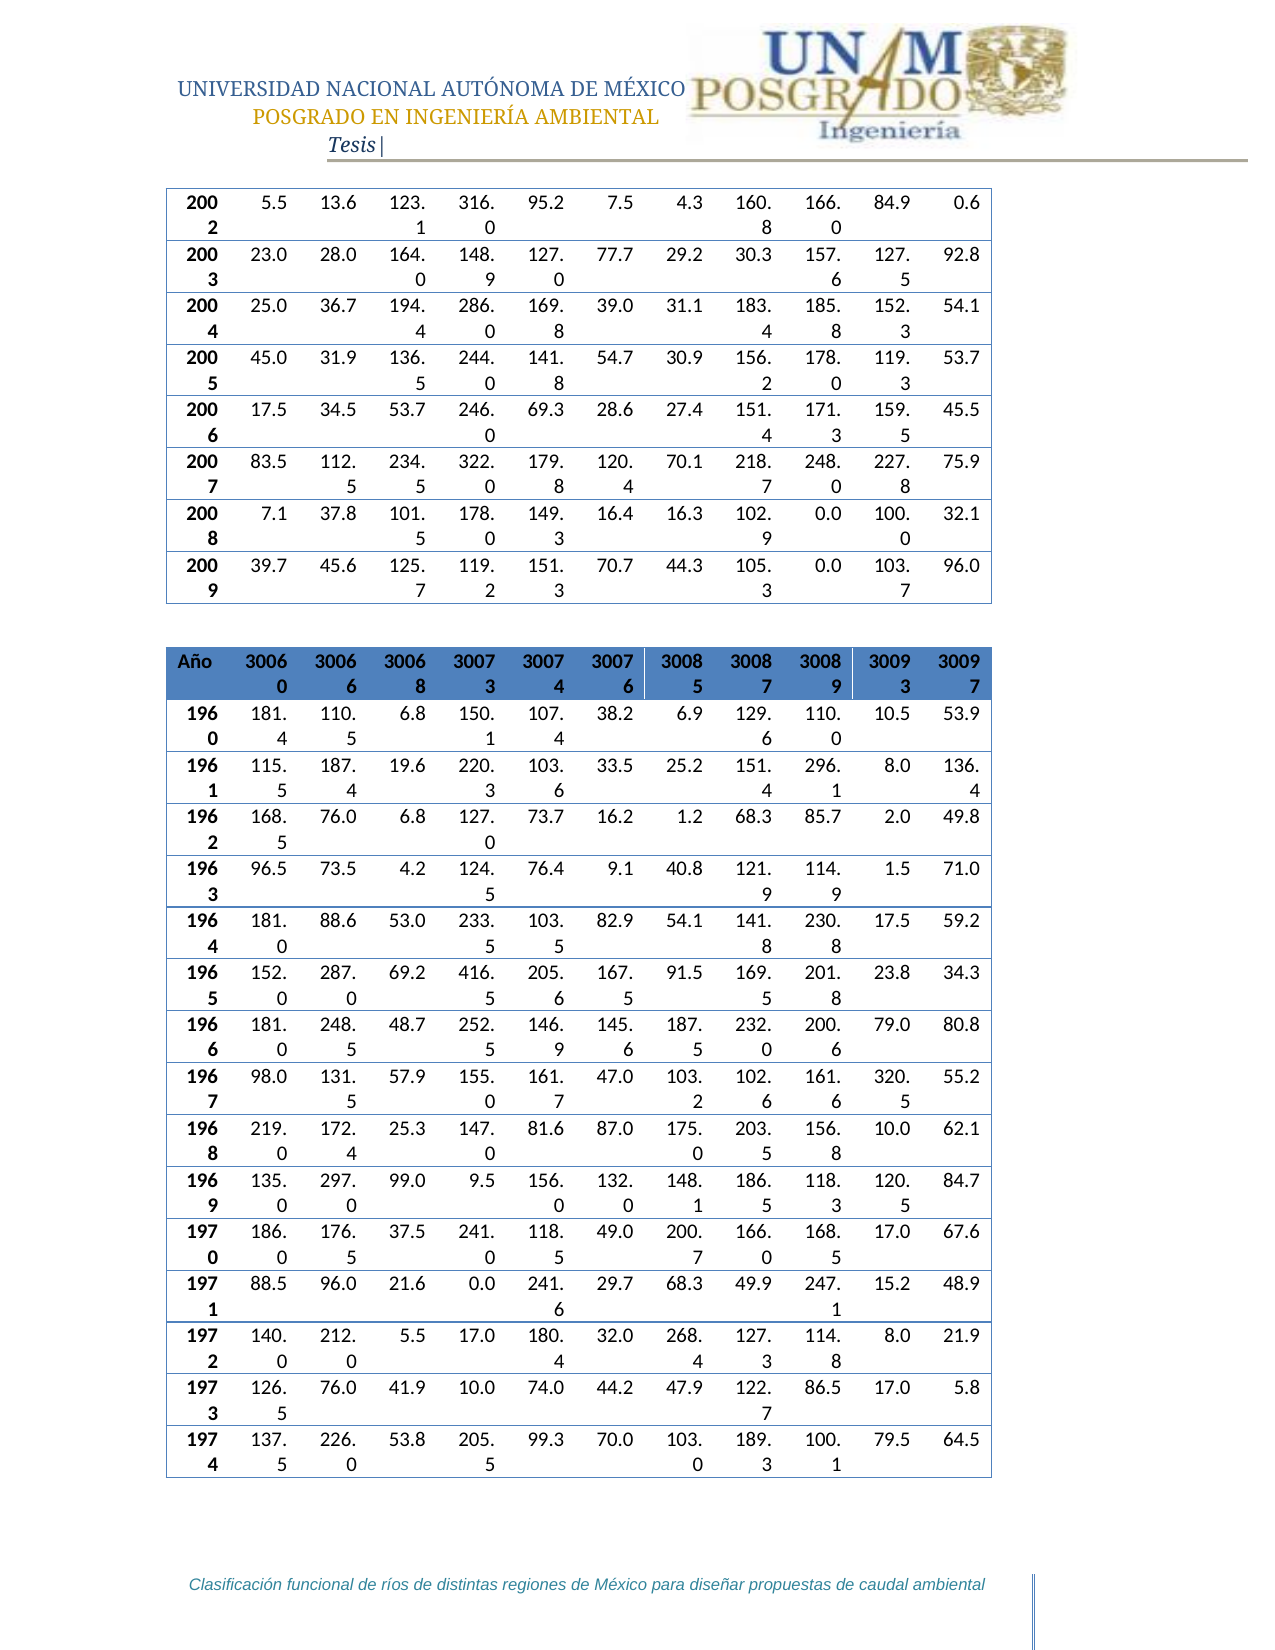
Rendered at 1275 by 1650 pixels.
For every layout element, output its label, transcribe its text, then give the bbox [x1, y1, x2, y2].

table_cell 17.0 [437, 1323, 506, 1373]
table_cell 1970 [167, 1219, 229, 1269]
table_cell 25.2 [645, 752, 714, 803]
table_cell 140.0 [229, 1323, 298, 1373]
table_cell 119.3 [853, 345, 922, 395]
table_cell 226.0 [298, 1426, 368, 1477]
table_cell 49.0 [575, 1219, 644, 1269]
table_cell 297.0 [298, 1167, 368, 1218]
table_cell 55.2 [922, 1063, 991, 1114]
table_cell 186.0 [229, 1219, 298, 1269]
table_cell 120.5 [853, 1167, 922, 1218]
table_cell 5.8 [922, 1374, 991, 1425]
table_cell 2006 [167, 396, 229, 447]
table_cell 34.3 [922, 959, 991, 1010]
table_cell 135.0 [229, 1167, 298, 1218]
table_cell 121.9 [714, 856, 783, 906]
table_cell 103.6 [506, 752, 575, 803]
table_cell 169.5 [714, 959, 783, 1010]
table_cell 187.5 [645, 1011, 714, 1062]
table_cell 127.0 [437, 804, 506, 854]
table_cell 33.5 [575, 752, 644, 803]
table_cell 181.4 [229, 700, 298, 751]
table_cell 64.5 [922, 1426, 991, 1477]
table_cell 53.9 [922, 700, 991, 751]
table_cell 88.6 [298, 908, 368, 958]
table_cell 127.5 [853, 241, 922, 292]
table_cell 81.6 [506, 1115, 575, 1166]
table_cell 149.3 [506, 500, 575, 551]
table_cell 44.3 [645, 552, 714, 603]
table_cell 136.5 [368, 345, 437, 395]
table_cell 2005 [167, 345, 229, 395]
table_cell 126.5 [229, 1374, 298, 1425]
table_header 30074 [506, 648, 575, 699]
table_cell 2008 [167, 500, 229, 551]
table_cell 17.0 [853, 1219, 922, 1269]
table_cell 110.5 [298, 700, 368, 751]
table_cell 54.7 [575, 345, 644, 395]
table_cell 100.1 [783, 1426, 852, 1477]
table_cell 1.2 [645, 804, 714, 854]
table_cell 200.6 [783, 1011, 852, 1062]
table_cell 107.4 [506, 700, 575, 751]
table_cell 71.0 [922, 856, 991, 906]
table_cell 176.5 [298, 1219, 368, 1269]
table_cell 175.0 [645, 1115, 714, 1166]
table_cell 118.3 [783, 1167, 852, 1218]
table_cell 70.7 [575, 552, 644, 603]
table_cell 5.5 [368, 1323, 437, 1373]
table_cell 1964 [167, 908, 229, 958]
table_cell 76.0 [298, 804, 368, 854]
table_cell 86.5 [783, 1374, 852, 1425]
table_cell 186.5 [714, 1167, 783, 1218]
table_cell 218.7 [714, 448, 783, 499]
table_header 30060 [229, 648, 298, 699]
table_cell 21.6 [368, 1271, 437, 1321]
table_cell 1968 [167, 1115, 229, 1166]
table_cell 127.3 [714, 1323, 783, 1373]
table_cell 132.0 [575, 1167, 644, 1218]
table_cell 189.3 [714, 1426, 783, 1477]
table_cell 40.8 [645, 856, 714, 906]
table_cell 15.2 [853, 1271, 922, 1321]
table_cell 156.0 [506, 1167, 575, 1218]
table_cell 157.6 [783, 241, 852, 292]
picture [685, 23, 1078, 155]
table_cell 152.0 [229, 959, 298, 1010]
table_cell 32.1 [922, 500, 991, 551]
table_cell 205.5 [437, 1426, 506, 1477]
table_cell 16.3 [645, 500, 714, 551]
table_cell 1972 [167, 1323, 229, 1373]
table_cell 2004 [167, 293, 229, 343]
table_cell 166.0 [714, 1219, 783, 1269]
table_cell 17.0 [853, 1374, 922, 1425]
table_cell 8.0 [853, 752, 922, 803]
table_cell 296.1 [783, 752, 852, 803]
table_cell 172.4 [298, 1115, 368, 1166]
table_cell 248.0 [783, 448, 852, 499]
table_cell 167.5 [575, 959, 644, 1010]
table_header 30093 [853, 648, 922, 699]
table_cell 23.0 [229, 241, 298, 292]
table_cell 98.0 [229, 1063, 298, 1114]
table_cell 84.7 [922, 1167, 991, 1218]
table_cell 248.5 [298, 1011, 368, 1062]
table_cell 155.0 [437, 1063, 506, 1114]
table_header 30066 [298, 648, 368, 699]
table_cell 185.8 [783, 293, 852, 343]
table_cell 17.5 [229, 396, 298, 447]
table_cell 28.6 [575, 396, 644, 447]
table_cell 194.4 [368, 293, 437, 343]
table_header 30076 [575, 648, 644, 699]
table_cell 85.7 [783, 804, 852, 854]
table_cell 161.6 [783, 1063, 852, 1114]
table_cell 62.1 [922, 1115, 991, 1166]
table_cell 45.6 [298, 552, 368, 603]
table_cell 166.0 [783, 189, 852, 240]
table_cell 88.5 [229, 1271, 298, 1321]
table_cell 2009 [167, 552, 229, 603]
table_cell 322.0 [437, 448, 506, 499]
table_cell 220.3 [437, 752, 506, 803]
table_cell 23.8 [853, 959, 922, 1010]
table_cell 76.0 [298, 1374, 368, 1425]
table_cell 38.2 [575, 700, 644, 751]
table_cell 103.2 [645, 1063, 714, 1114]
table_cell 4.2 [368, 856, 437, 906]
table_cell 1965 [167, 959, 229, 1010]
table_cell 28.0 [298, 241, 368, 292]
table_cell 1960 [167, 700, 229, 751]
table_cell 32.0 [575, 1323, 644, 1373]
table_cell 156.8 [783, 1115, 852, 1166]
table_cell 131.5 [298, 1063, 368, 1114]
table_cell 41.9 [368, 1374, 437, 1425]
table_cell 105.3 [714, 552, 783, 603]
table_cell 10.0 [853, 1115, 922, 1166]
table_cell 29.7 [575, 1271, 644, 1321]
table_cell 101.5 [368, 500, 437, 551]
table_cell 151.3 [506, 552, 575, 603]
table_cell 25.3 [368, 1115, 437, 1166]
table_cell 247.1 [783, 1271, 852, 1321]
table_cell 84.9 [853, 189, 922, 240]
table_cell 1973 [167, 1374, 229, 1425]
table_cell 29.2 [645, 241, 714, 292]
table_cell 219.0 [229, 1115, 298, 1166]
table_cell 16.4 [575, 500, 644, 551]
table_cell 27.4 [645, 396, 714, 447]
table_cell 10.0 [437, 1374, 506, 1425]
table_cell 124.5 [437, 856, 506, 906]
table_cell 91.5 [645, 959, 714, 1010]
table_cell 68.3 [714, 804, 783, 854]
table_cell 0.0 [783, 552, 852, 603]
table_cell 102.6 [714, 1063, 783, 1114]
table_cell 49.8 [922, 804, 991, 854]
table_cell 67.6 [922, 1219, 991, 1269]
table_cell 103.7 [853, 552, 922, 603]
table_header 30085 [645, 648, 714, 699]
table_cell 118.5 [506, 1219, 575, 1269]
table_cell 53.7 [368, 396, 437, 447]
table_cell 180.4 [506, 1323, 575, 1373]
table_header 30097 [922, 648, 991, 699]
table_cell 234.5 [368, 448, 437, 499]
table_cell 45.5 [922, 396, 991, 447]
table_cell 141.8 [506, 345, 575, 395]
table_cell 181.0 [229, 1011, 298, 1062]
table_header 30073 [437, 648, 506, 699]
table_cell 1969 [167, 1167, 229, 1218]
table_cell 30.9 [645, 345, 714, 395]
table_header Año [167, 648, 229, 699]
table_cell 1962 [167, 804, 229, 854]
table_cell 114.8 [783, 1323, 852, 1373]
table_cell 9.1 [575, 856, 644, 906]
table_cell 0.6 [922, 189, 991, 240]
table_cell 74.0 [506, 1374, 575, 1425]
table_cell 79.0 [853, 1011, 922, 1062]
table_cell 123.1 [368, 189, 437, 240]
table_cell 21.9 [922, 1323, 991, 1373]
table_cell 73.7 [506, 804, 575, 854]
table_cell 147.0 [437, 1115, 506, 1166]
table_cell 150.1 [437, 700, 506, 751]
table_cell 68.3 [645, 1271, 714, 1321]
table_cell 112.5 [298, 448, 368, 499]
table_cell 5.5 [229, 189, 298, 240]
table_cell 268.4 [645, 1323, 714, 1373]
table_cell 212.0 [298, 1323, 368, 1373]
table_cell 1967 [167, 1063, 229, 1114]
table_cell 146.9 [506, 1011, 575, 1062]
table_cell 53.8 [368, 1426, 437, 1477]
table_header 30068 [368, 648, 437, 699]
table_cell 168.5 [783, 1219, 852, 1269]
table_cell 136.4 [922, 752, 991, 803]
table_cell 100.0 [853, 500, 922, 551]
table_cell 37.5 [368, 1219, 437, 1269]
table_cell 1963 [167, 856, 229, 906]
table_cell 79.5 [853, 1426, 922, 1477]
table_cell 178.0 [437, 500, 506, 551]
table_cell 151.4 [714, 752, 783, 803]
table_cell 25.0 [229, 293, 298, 343]
table_cell 6.8 [368, 700, 437, 751]
table_cell 8.0 [853, 1323, 922, 1373]
table_cell 69.2 [368, 959, 437, 1010]
table_cell 2003 [167, 241, 229, 292]
table_cell 164.0 [368, 241, 437, 292]
table_cell 1966 [167, 1011, 229, 1062]
table_cell 120.4 [575, 448, 644, 499]
table_cell 54.1 [922, 293, 991, 343]
table_cell 125.7 [368, 552, 437, 603]
table_cell 183.4 [714, 293, 783, 343]
table_cell 203.5 [714, 1115, 783, 1166]
table_header 30089 [783, 648, 852, 699]
table_cell 241.6 [506, 1271, 575, 1321]
table_cell 115.5 [229, 752, 298, 803]
table_cell 246.0 [437, 396, 506, 447]
table_cell 4.3 [645, 189, 714, 240]
table_cell 200.7 [645, 1219, 714, 1269]
table_cell 7.5 [575, 189, 644, 240]
table_cell 17.5 [853, 908, 922, 958]
table_cell 230.8 [783, 908, 852, 958]
table_cell 1961 [167, 752, 229, 803]
table_cell 70.1 [645, 448, 714, 499]
table_cell 39.0 [575, 293, 644, 343]
table_cell 76.4 [506, 856, 575, 906]
table_cell 148.9 [437, 241, 506, 292]
table_cell 83.5 [229, 448, 298, 499]
table_cell 244.0 [437, 345, 506, 395]
table_cell 287.0 [298, 959, 368, 1010]
table_cell 252.5 [437, 1011, 506, 1062]
table_cell 59.2 [922, 908, 991, 958]
table_cell 47.9 [645, 1374, 714, 1425]
table_cell 80.8 [922, 1011, 991, 1062]
table_header 30087 [714, 648, 783, 699]
table_cell 0.0 [783, 500, 852, 551]
table_cell 178.0 [783, 345, 852, 395]
table_cell 316.0 [437, 189, 506, 240]
table_cell 127.0 [506, 241, 575, 292]
table_cell 31.1 [645, 293, 714, 343]
table_cell 233.5 [437, 908, 506, 958]
table_cell 87.0 [575, 1115, 644, 1166]
table_cell 70.0 [575, 1426, 644, 1477]
table_cell 44.2 [575, 1374, 644, 1425]
table_cell 36.7 [298, 293, 368, 343]
table_cell 179.8 [506, 448, 575, 499]
table_cell 320.5 [853, 1063, 922, 1114]
table_cell 1974 [167, 1426, 229, 1477]
table_cell 145.6 [575, 1011, 644, 1062]
table_cell 73.5 [298, 856, 368, 906]
table_cell 82.9 [575, 908, 644, 958]
table_cell 241.0 [437, 1219, 506, 1269]
table_cell 227.8 [853, 448, 922, 499]
table_cell 168.5 [229, 804, 298, 854]
table_cell 16.2 [575, 804, 644, 854]
table_cell 13.6 [298, 189, 368, 240]
table_cell 102.9 [714, 500, 783, 551]
table_cell 160.8 [714, 189, 783, 240]
table_cell 286.0 [437, 293, 506, 343]
table_cell 152.3 [853, 293, 922, 343]
table_cell 119.2 [437, 552, 506, 603]
table_cell 148.1 [645, 1167, 714, 1218]
table_cell 141.8 [714, 908, 783, 958]
table_cell 75.9 [922, 448, 991, 499]
table_cell 10.5 [853, 700, 922, 751]
table_cell 122.7 [714, 1374, 783, 1425]
table_cell 69.3 [506, 396, 575, 447]
table_cell 2002 [167, 189, 229, 240]
table_cell 96.0 [298, 1271, 368, 1321]
table_cell 48.7 [368, 1011, 437, 1062]
table_cell 110.0 [783, 700, 852, 751]
table_cell 37.8 [298, 500, 368, 551]
table_cell 99.0 [368, 1167, 437, 1218]
table_cell 1.5 [853, 856, 922, 906]
table_cell 187.4 [298, 752, 368, 803]
table_cell 34.5 [298, 396, 368, 447]
table_cell 169.8 [506, 293, 575, 343]
table_cell 205.6 [506, 959, 575, 1010]
table_cell 77.7 [575, 241, 644, 292]
table_cell 19.6 [368, 752, 437, 803]
table_cell 156.2 [714, 345, 783, 395]
table_cell 6.9 [645, 700, 714, 751]
table_cell 0.0 [437, 1271, 506, 1321]
table_cell 92.8 [922, 241, 991, 292]
table_cell 416.5 [437, 959, 506, 1010]
table_cell 151.4 [714, 396, 783, 447]
table_cell 57.9 [368, 1063, 437, 1114]
table_cell 232.0 [714, 1011, 783, 1062]
table_cell 49.9 [714, 1271, 783, 1321]
table_cell 1971 [167, 1271, 229, 1321]
table_cell 171.3 [783, 396, 852, 447]
table_cell 54.1 [645, 908, 714, 958]
table_cell 114.9 [783, 856, 852, 906]
table_cell 159.5 [853, 396, 922, 447]
table_cell 30.3 [714, 241, 783, 292]
table_cell 53.7 [922, 345, 991, 395]
table_cell 103.0 [645, 1426, 714, 1477]
table_cell 31.9 [298, 345, 368, 395]
table_cell 45.0 [229, 345, 298, 395]
table_cell 95.2 [506, 189, 575, 240]
table_cell 129.6 [714, 700, 783, 751]
table_cell 9.5 [437, 1167, 506, 1218]
table_cell 161.7 [506, 1063, 575, 1114]
table_cell 39.7 [229, 552, 298, 603]
table_cell 47.0 [575, 1063, 644, 1114]
table_cell 181.0 [229, 908, 298, 958]
table_cell 103.5 [506, 908, 575, 958]
table_cell 48.9 [922, 1271, 991, 1321]
table_cell 2007 [167, 448, 229, 499]
table_cell 2.0 [853, 804, 922, 854]
table_cell 96.5 [229, 856, 298, 906]
table_cell 6.8 [368, 804, 437, 854]
table_cell 99.3 [506, 1426, 575, 1477]
table_cell 7.1 [229, 500, 298, 551]
table_cell 96.0 [922, 552, 991, 603]
table_cell 201.8 [783, 959, 852, 1010]
table_cell 53.0 [368, 908, 437, 958]
table_cell 137.5 [229, 1426, 298, 1477]
